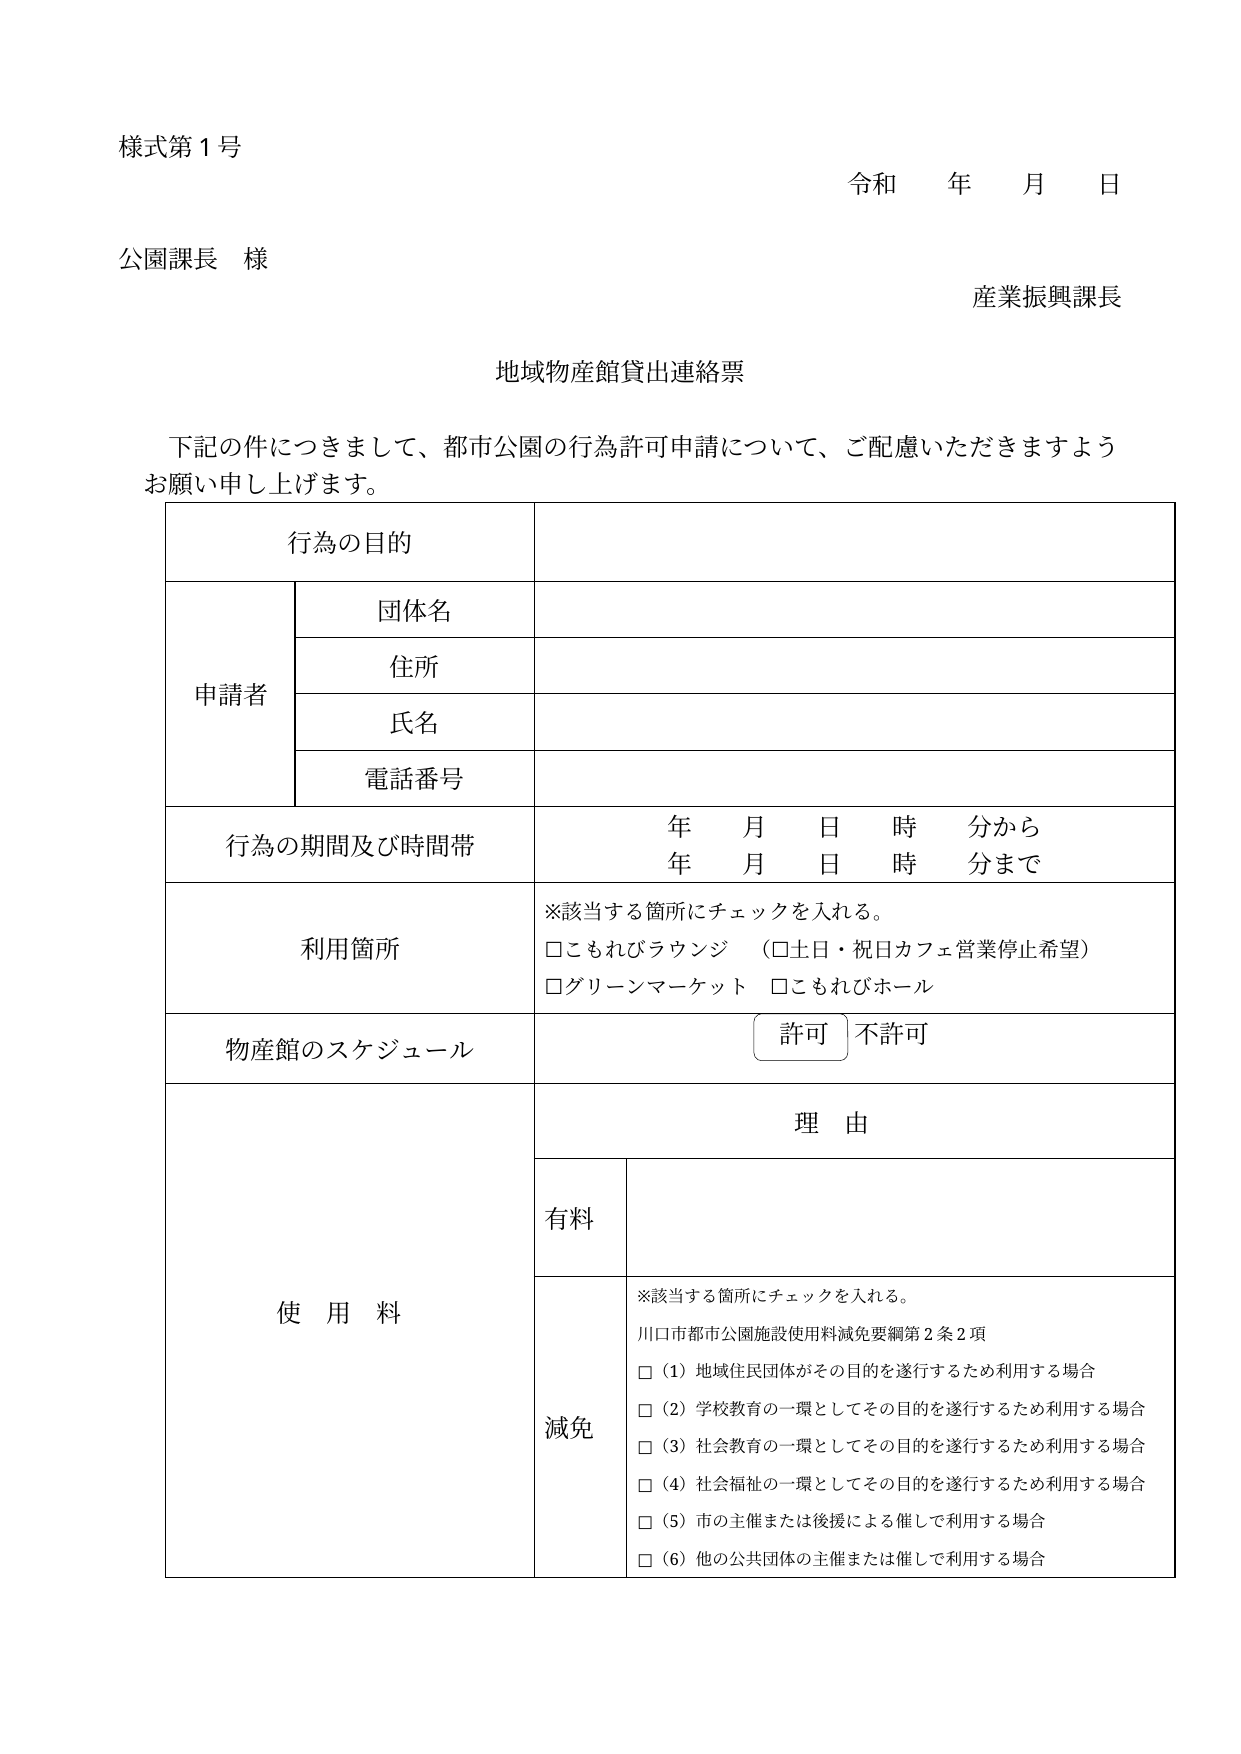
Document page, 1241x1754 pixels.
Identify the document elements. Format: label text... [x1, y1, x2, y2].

table_cell 許可 不許可 [535, 1014, 1174, 1083]
table_cell ※該当する箇所にチェックを入れる。 川口市都市公園施設使用料減免要綱第2条2項 □（1）地域住民団体がその目的を遂行するため利用する場合 □（2）学校教育の一環としてその目的を遂行するため利用する場合 □（3）社会教育の一環としてその目的を遂行するため利用する場合 □（4）社会福祉の一環としてその目的を遂行するため利用する場合 □（5）市の主催または後援による催しで利用する場合 □（6）他の公共団体の主催または催しで利用する場合 [627, 1277, 1174, 1577]
table_cell [535, 638, 1174, 693]
text 令和 年 月 日 [118, 164, 1122, 202]
text 産業振興課長 [118, 277, 1122, 314]
table_cell 団体名 [296, 582, 534, 637]
table_header 行為の目的 [166, 503, 534, 581]
table_cell ※該当する箇所にチェックを入れる。 こもれびラウンジ （土日・祝日カフェ営業停止希望） グリーンマーケット こもれびホール [535, 883, 1174, 1013]
table_cell 行為の期間及び時間帯 [166, 807, 534, 882]
table_cell 理 由 [535, 1084, 1174, 1158]
table_cell 物産館のスケジュール [166, 1014, 534, 1083]
table_cell 減免 [535, 1277, 626, 1577]
table_header [535, 503, 1174, 581]
text 公園課長 様 [118, 239, 1122, 277]
text 下記の件につきまして、都市公園の行為許可申請について、ご配慮いただきますようお願い申し上げます。 [118, 427, 1122, 502]
table_cell 有料 [535, 1159, 626, 1276]
text 地域物産館貸出連絡票 [118, 352, 1122, 389]
table_cell [627, 1159, 1174, 1276]
table_cell [535, 751, 1174, 806]
table_cell [535, 694, 1174, 749]
table_cell 使 用 料 [166, 1084, 534, 1577]
table_cell 年 月 日 時 分から 年 月 日 時 分まで [535, 807, 1174, 882]
table_cell 利用箇所 [166, 883, 534, 1013]
text 様式第1号 [118, 127, 1022, 164]
table_cell 住所 [296, 638, 534, 693]
table_cell [535, 582, 1174, 637]
table_cell 電話番号 [296, 751, 534, 806]
table_cell 申請者 [166, 582, 294, 806]
table_cell 氏名 [296, 694, 534, 749]
